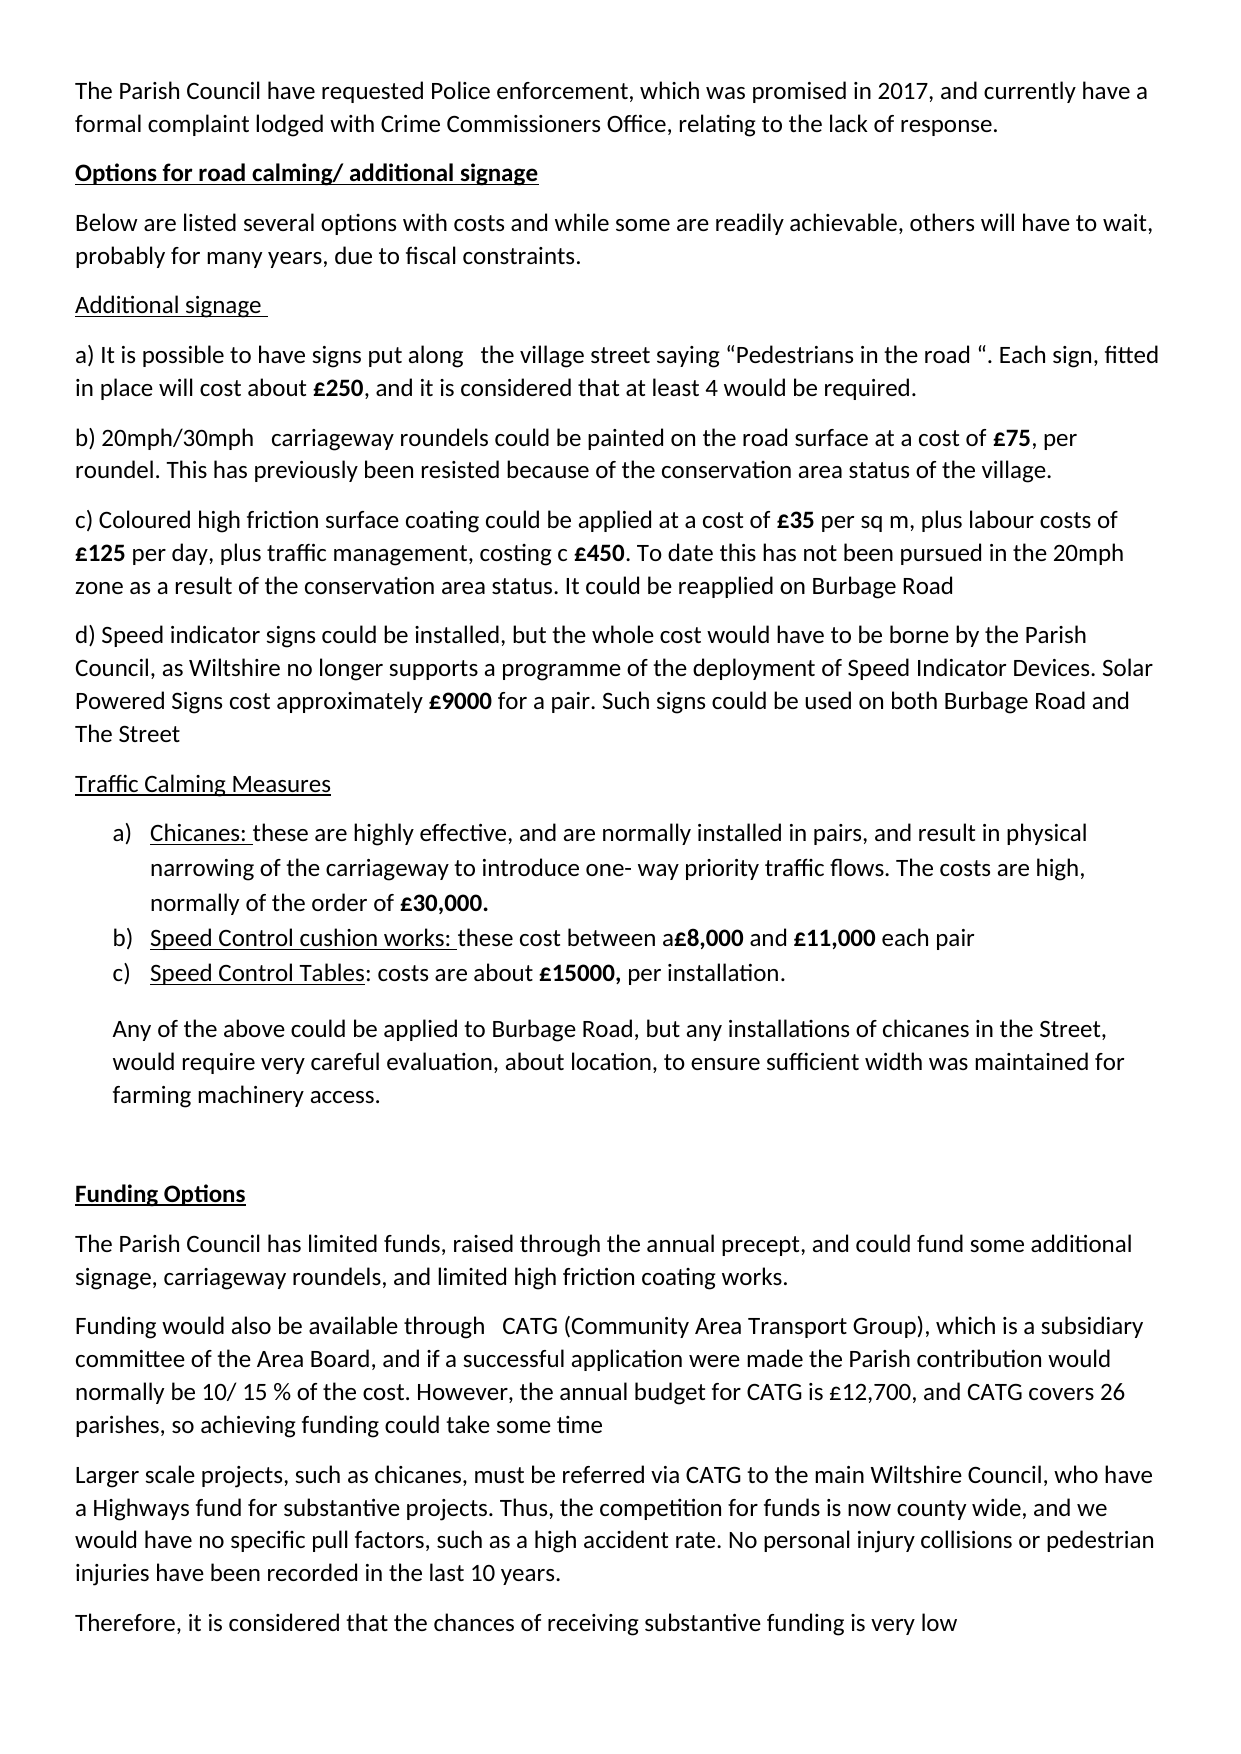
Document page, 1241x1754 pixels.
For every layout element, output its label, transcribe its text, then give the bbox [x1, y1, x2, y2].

list Chicanes: these are highly effective, and are normally installed in pairs, and result in physical narrowing of the carriageway to introduce one- way priority traffic flows. The costs are high, normally of the order of £30,000. [112, 817, 1165, 918]
text The Parish Council have requested Police enforcement, which was promised in 2017, and currently have a formal complaint lodged with Crime Commissioners Office, relating to the lack of response. [75, 75, 1165, 138]
text Funding would also be available through CATG (Community Area Transport Group), which is a subsidiary committee of the Area Board, and if a successful application were made the Parish contribution would normally be 10/ 15 % of the cost. However, the annual budget for CATG is £12,700, and CATG covers 26 parishes, so achieving funding could take some time [75, 1310, 1165, 1440]
text d) Speed indicator signs could be installed, but the whole cost would have to be borne by the Parish Council, as Wiltshire no longer supports a programme of the deployment of Speed Indicator Devices. Solar Powered Signs cost approximately £9000 for a pair. Such signs could be used on both Burbage Road and The Street [75, 619, 1165, 749]
text Funding Options [75, 1178, 1165, 1209]
text Below are listed several options with costs and while some are readily achievable, others will have to wait, probably for many years, due to fiscal constraints. [75, 207, 1165, 271]
text c) Coloured high friction surface coating could be applied at a cost of £35 per sq m, plus labour costs of £125 per day, plus traffic management, costing c £450. To date this has not been pursued in the 20mph zone as a result of the conservation area status. It could be reapplied on Burbage Road [75, 504, 1165, 601]
text a) It is possible to have signs put along the village street saying “Pedestrians in the road “. Each sign, fitted in place will cost about £250, and it is considered that at least 4 would be required. [75, 339, 1165, 403]
text Options for road calming/ additional signage [75, 157, 1165, 188]
text Larger scale projects, such as chicanes, must be referred via CATG to the main Wiltshire Council, who have a Highways fund for substantive projects. Thus, the competition for funds is now county wide, and we would have no specific pull factors, such as a high accident rate. No personal injury collisions or pedestrian injuries have been recorded in the last 10 years. [75, 1459, 1165, 1588]
list Speed Control cushion works: these cost between a£8,000 and £11,000 each pair [112, 922, 1165, 953]
text Additional signage [75, 289, 1165, 320]
text b) 20mph/30mph carriageway roundels could be painted on the road surface at a cost of £75, per roundel. This has previously been resisted because of the conservation area status of the village. [75, 422, 1165, 485]
text Any of the above could be applied to Burbage Road, but any installations of chicanes in the Street, would require very careful evaluation, about location, to ensure sufficient width was maintained for farming machinery access. [112, 1013, 1165, 1110]
text The Parish Council has limited funds, raised through the annual precept, and could fund some additional signage, carriageway roundels, and limited high friction coating works. [75, 1228, 1165, 1291]
text Traffic Calming Measures [75, 768, 1165, 798]
text Therefore, it is considered that the chances of receiving substantive funding is very low [75, 1607, 1165, 1638]
list Speed Control Tables: costs are about £15000, per installation. [112, 957, 1165, 988]
